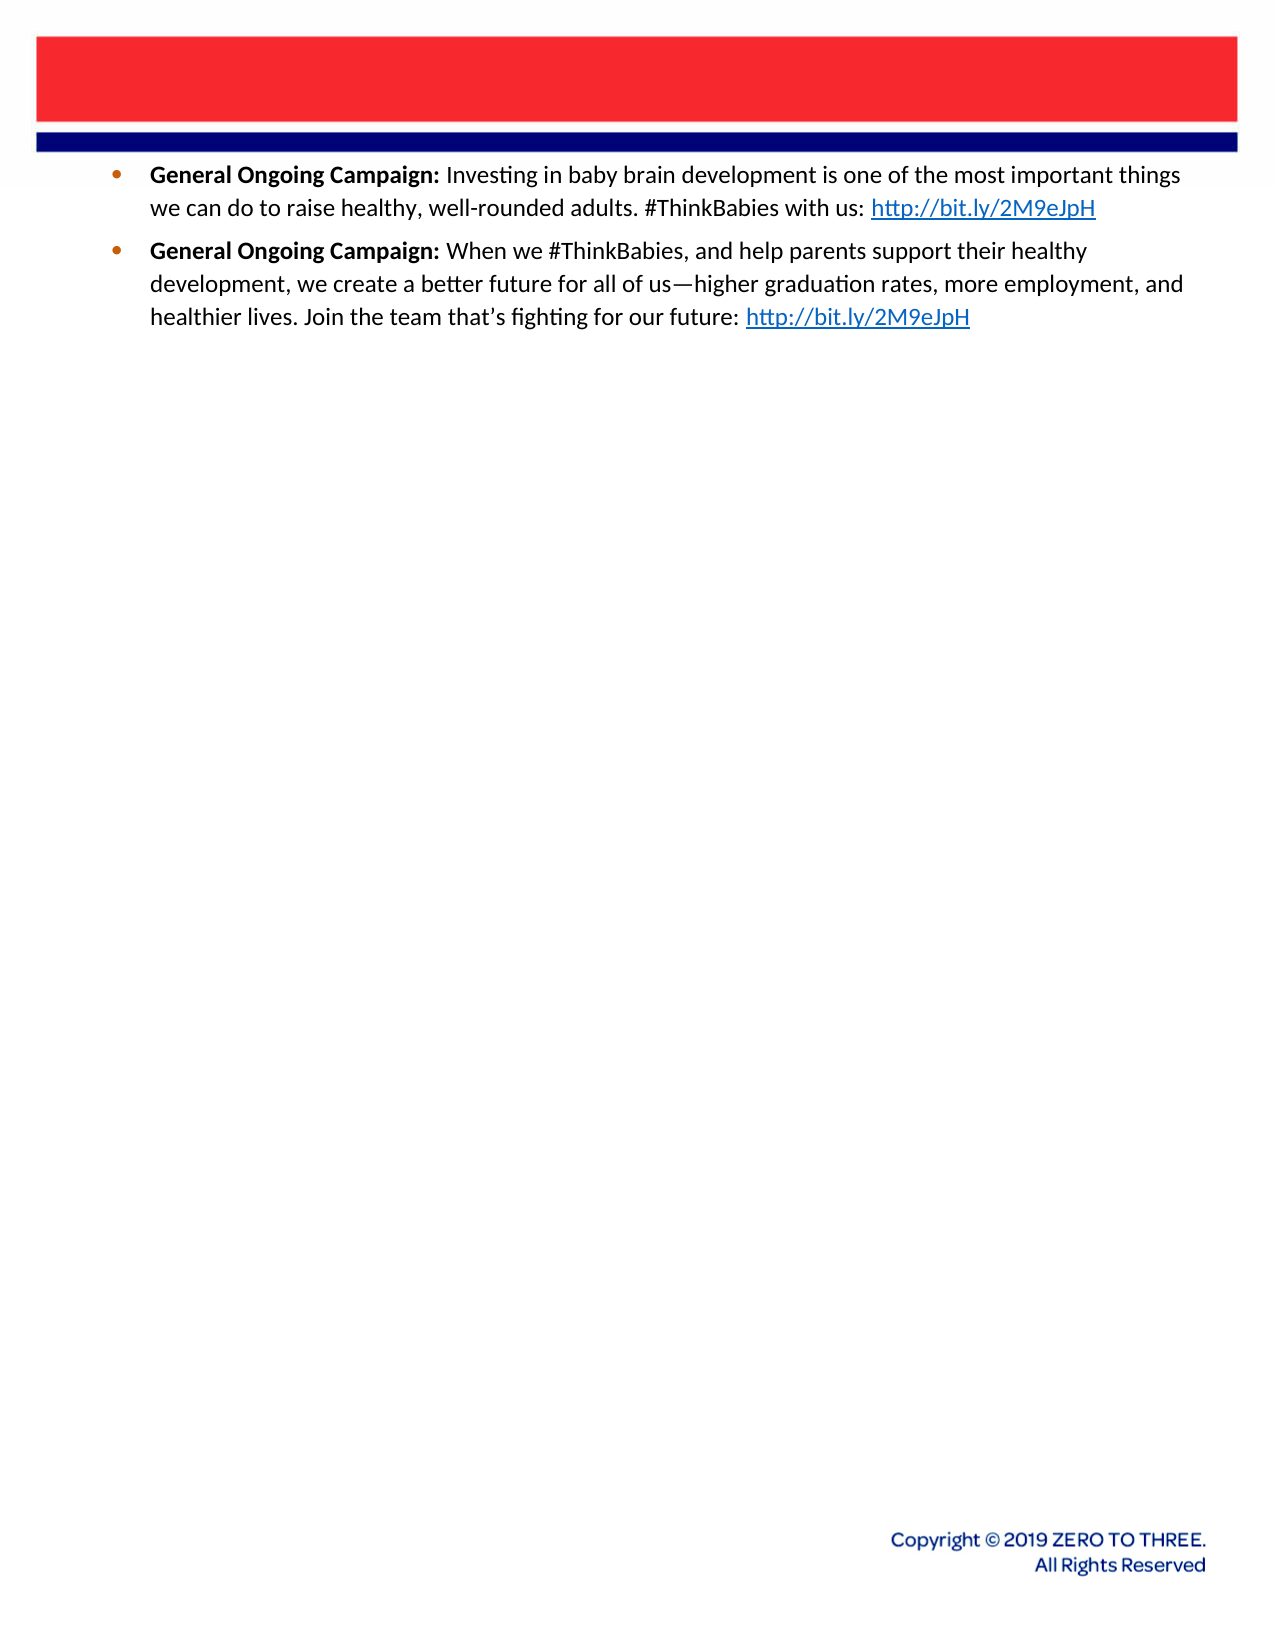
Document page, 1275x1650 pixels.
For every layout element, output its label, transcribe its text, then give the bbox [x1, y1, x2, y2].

picture [0, 0, 1275, 188]
list General Ongoing Campaign: When we #ThinkBabies, and help parents support their healthy development, we create a better future for all of us—higher graduation rates, more employment, and healthier lives. Join the team that’s fighting for our future: http://bit.ly/2M9eJpH [112, 235, 1200, 332]
picture [0, 1459, 1275, 1649]
list General Ongoing Campaign: Investing in baby brain development is one of the most important things we can do to raise healthy, well-rounded adults. #ThinkBabies with us: http://bit.ly/2M9eJpH [112, 159, 1200, 223]
